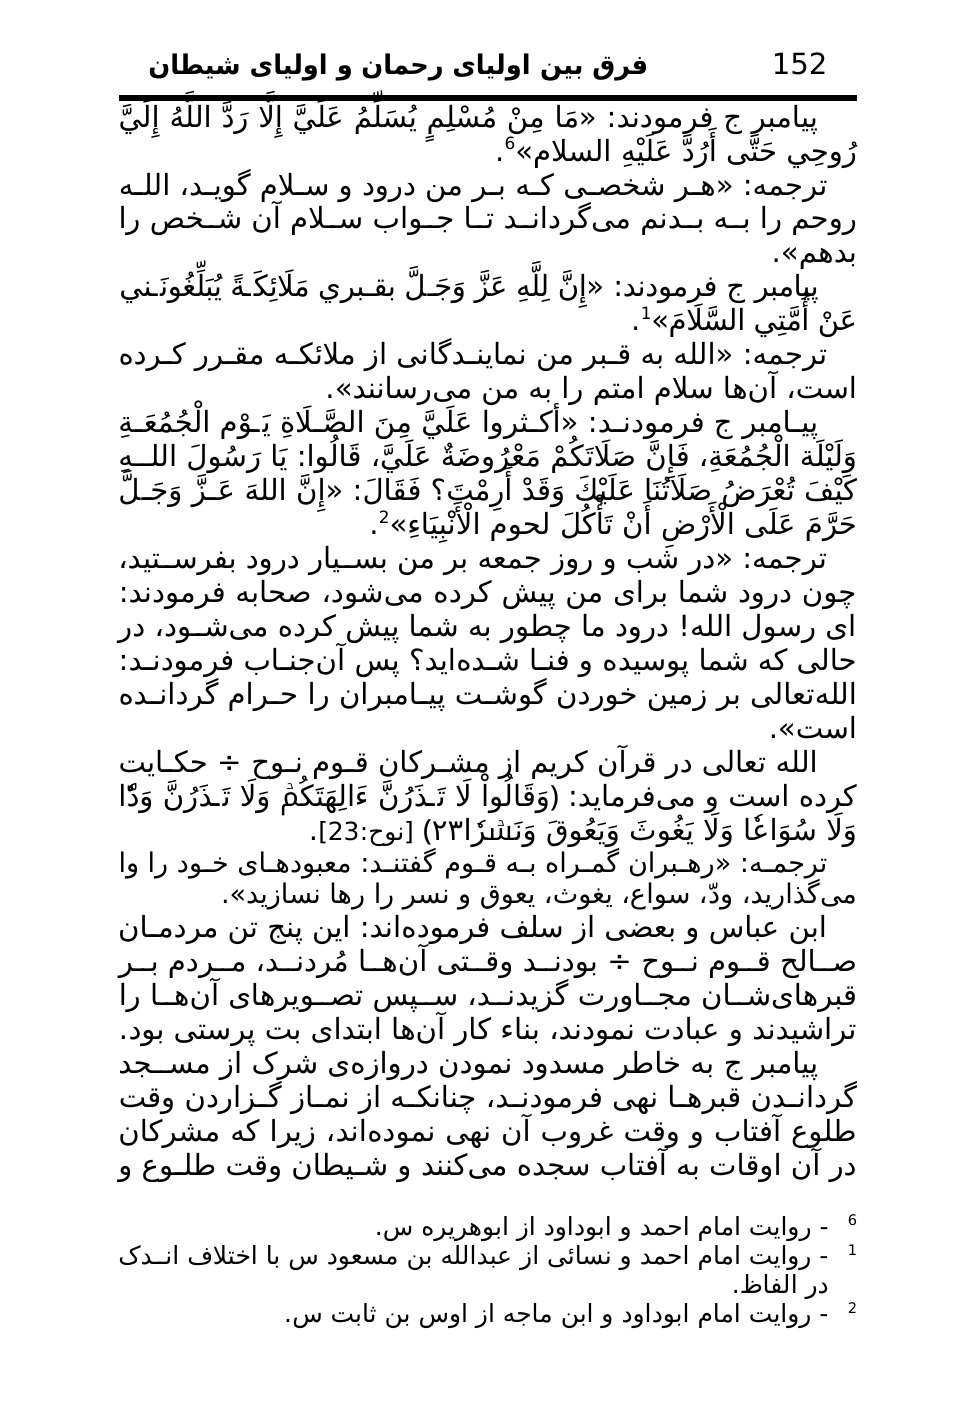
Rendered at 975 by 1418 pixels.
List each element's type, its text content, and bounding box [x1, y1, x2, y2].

text ابن عباس و بعضی از سلف فرموده‌اند: این پنج تن مردمان صالح قوم نوح ÷ بودند وقتی آن‌ها مُردند، مردم بر قبرهای‌شان مجاورت گزیدند، سپس تصویرهای آن‌ها را تراشیدند و عبادت نمودند، بناء کار آن‌ها ابتدای بت پرستی بود. [118, 910, 857, 1046]
text ترجمه: «هر شخصی که بر من درود و سلام گوید، الله روحم را به بدنم می‌گرداند تا جواب سلام آن شخص را بدهم». [118, 168, 857, 270]
text ترجمه: «الله به قبر من نمایندگانی از ملائکه مقرر کرده است، آن‌ها سلام امتم را به من می‌رسانند». [118, 338, 857, 406]
text ترجمه: «در شب و روز جمعه بر من بسیار درود بفرستید، چون درود شما برای من پیش کرده می‌شود، صحابه فرمودند: ای رسول الله! درود ما چطور به شما پیش کرده می‌شود، در حالی که شما پوسیده و فنا شده‌اید؟ پس آن‌جناب فرمودند: الله‌تعالی بر زمین خوردن گوشت پیامبران را حرام گردانده است». [118, 541, 857, 745]
text پیامبر ج فرمودند: «إِنَّ لِلَّهِ عَزَّ وَجَلَّ بقبري مَلَائِكَةً يُبَلِّغُونَني عَنْ أُمَّتِي السَّلَامَ». [118, 270, 857, 338]
text الله تعالی در قرآن کریم از مشرکان قوم نوح ÷ حکایت کرده است و می‌فرماید: ﴿وَقَالُواْ لَا تَذَرُنَّ ءَالِهَتَكُمۡ وَلَا تَذَرُنَّ وَدّٗا وَلَا سُوَاعٗا وَلَا يَغُوثَ وَيَعُوقَ وَنَسۡرٗا٢٣﴾ [نوح:23]. [118, 745, 857, 847]
text پیامبر ج فرمودند: «مَا مِنْ مُسْلِمٍ يُسَلِّمُ عَلَيَّ إِلَّا رَدَّ اللَّهُ إِلَيَّ رُوحِي حَتَّى أَرُدَّ عَلَيْهِ السلام». [118, 100, 857, 168]
text ترجمه: «رهبران گمراه به قوم گفتند: معبودهای خود را وا می‌گذارید، ودّ، سواع، یغوث، یعوق و نسر را رها نسازید». [118, 847, 857, 910]
text پیامبر ج فرمودند: «أكثروا عَلَيَّ مِنَ الصَّلَاةِ يَوْم الْجُمُعَةِ وَلَيْلَة الْجُمُعَةِ، فَإِنَّ صَلَاتَكُمْ مَعْرُوضَةٌ عَلَيَّ، قَالُوا: يَا رَسُولَ اللهِ كَيْفَ تُعْرَضُ صَلَاتُنَا عَلَيْكَ وَقَدْ أَرِمْتَ؟ فَقَالَ: «إِنَّ اللهَ عَزَّ وَجَلَّ حَرَّمَ عَلَى الْأَرْضِ أَنْ تَأْكُلَ لحوم الْأَنْبِيَاءِ». [118, 406, 857, 541]
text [118, 1046, 857, 1182]
